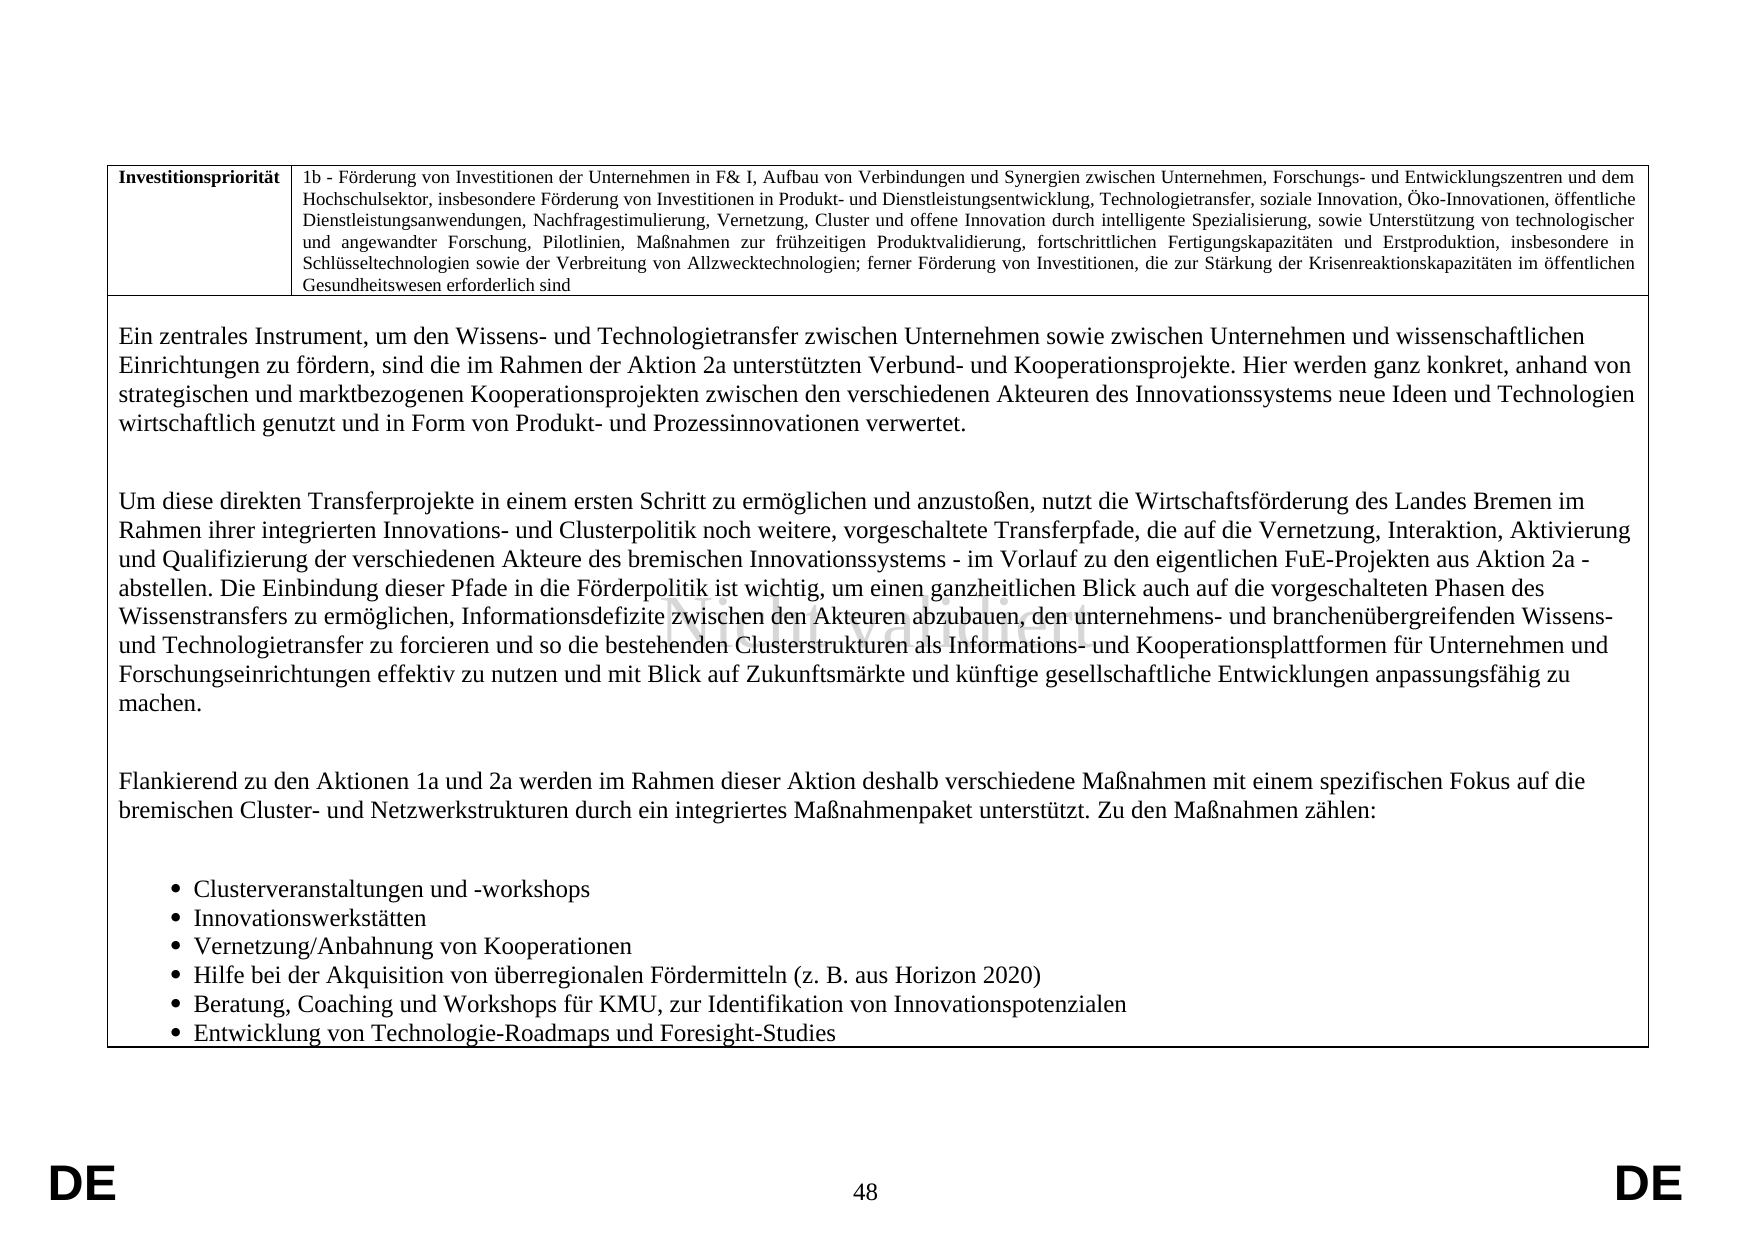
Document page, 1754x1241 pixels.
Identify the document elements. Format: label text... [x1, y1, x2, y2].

table_header 1b - Förderung von Investitionen der Unternehmen in F& I, Aufbau von Verbindungen und Synergien zwischen Unternehmen, Forschungs- und Entwicklungszentren und dem Hochschulsektor, insbesondere Förderung von Investitionen in Produkt- und Dienstleistungsentwicklung, Technologietransfer, soziale Innovation, Öko-Innovationen, öffentliche Dienstleistungsanwendungen, Nachfragestimulierung, Vernetzung, Cluster und offene Innovation durch intelligente Spezialisierung, sowie Unterstützung von technologischer und angewandter Forschung, Pilotlinien, Maßnahmen zur frühzeitigen Produktvalidierung, fortschrittlichen Fertigungskapazitäten und Erstproduktion, insbesondere in Schlüsseltechnologien sowie der Verbreitung von Allzwecktechnologien; ferner Förderung von Investitionen, die zur Stärkung der Krisenreaktionskapazitäten im öffentlichen Gesundheitswesen erforderlich sind [292, 166, 1648, 295]
table_header Investitionspriorität [108, 166, 291, 295]
